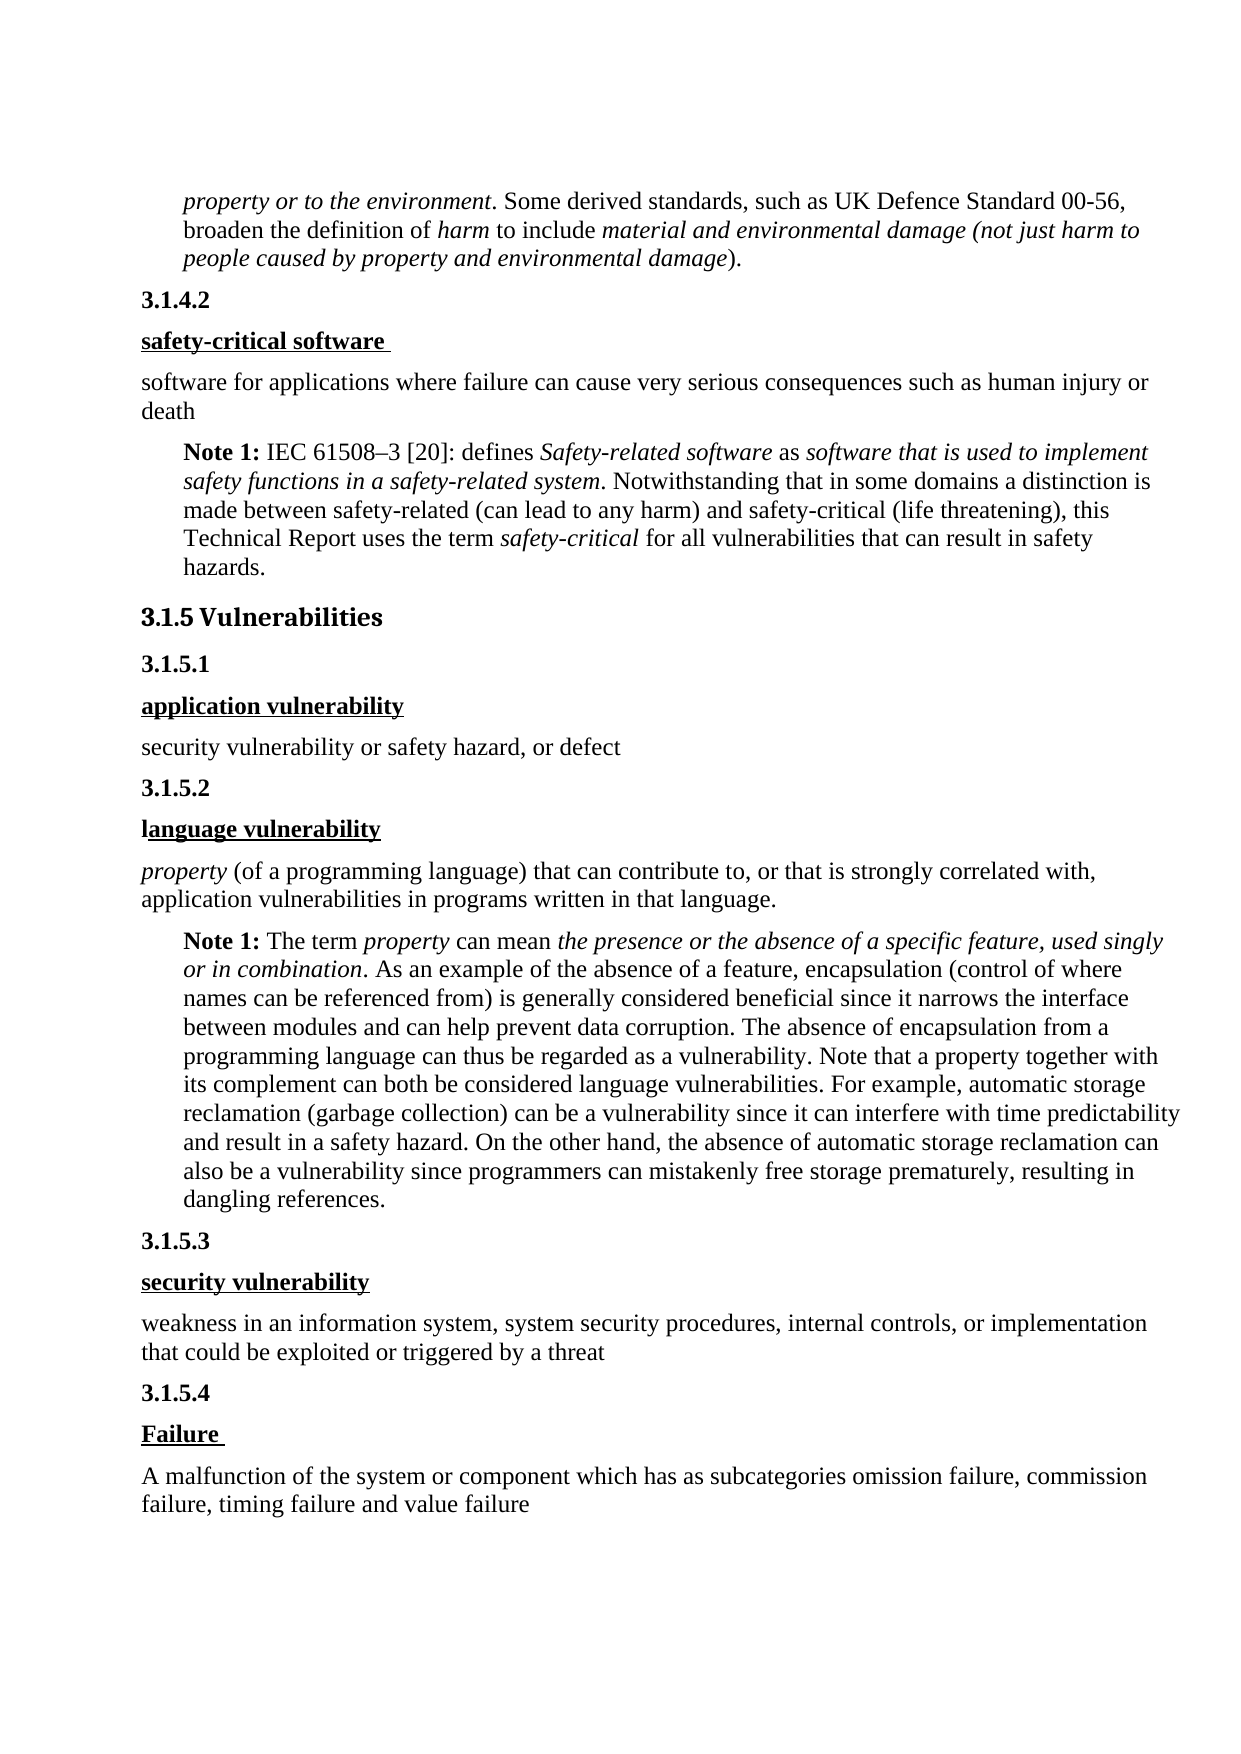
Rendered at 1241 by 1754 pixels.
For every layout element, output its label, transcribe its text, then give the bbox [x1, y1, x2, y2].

text application vulnerability [141, 691, 1182, 719]
text software for applications where failure can cause very serious consequences such as human injury or death [141, 367, 1182, 425]
text 3.1.5.1 [141, 649, 1182, 678]
text 3.1.5.3 [141, 1226, 1182, 1254]
text Note 1: The term property can mean the presence or the absence of a specific feature, used singly or in combination. As an example of the absence of a feature, encapsulation (control of where names can be referenced from) is generally considered beneficial since it narrows the interface between modules and can help prevent data corruption. The absence of encapsulation from a programming language can thus be regarded as a vulnerability. Note that a property together with its complement can both be considered language vulnerabilities. For example, automatic storage reclamation (garbage collection) can be a vulnerability since it can interfere with time predictability and result in a safety hazard. On the other hand, the absence of automatic storage reclamation can also be a vulnerability since programmers can mistakenly free storage prematurely, resulting in dangling references. [183, 926, 1182, 1213]
text language vulnerability [141, 814, 1182, 843]
text security vulnerability or safety hazard, or defect [141, 732, 1182, 761]
text Note 1: IEC 61508–3 [20]: defines Safety-related software as software that is used to implement safety functions in a safety-related system. Notwithstanding that in some domains a distinction is made between safety-related (can lead to any harm) and safety-critical (life threatening), this Technical Report uses the term safety-critical for all vulnerabilities that can result in safety hazards. [183, 437, 1182, 581]
text 3.1.4.2 [141, 285, 1182, 313]
text 3.1.5.4 [141, 1378, 1182, 1407]
text safety-critical software [141, 326, 1182, 355]
subtitle 3.1.5 Vulnerabilities [141, 602, 1182, 633]
text A malfunction of the system or component which has as subcategories omission failure, commission failure, timing failure and value failure [141, 1461, 1182, 1518]
text Failure [141, 1419, 1182, 1448]
text security vulnerability [141, 1267, 1182, 1296]
text property (of a programming language) that can contribute to, or that is strongly correlated with, application vulnerabilities in programs written in that language. [141, 856, 1182, 913]
text 3.1.5.2 [141, 773, 1182, 802]
text weakness in an information system, system security procedures, internal controls, or implementation that could be exploited or triggered by a threat [141, 1308, 1182, 1366]
